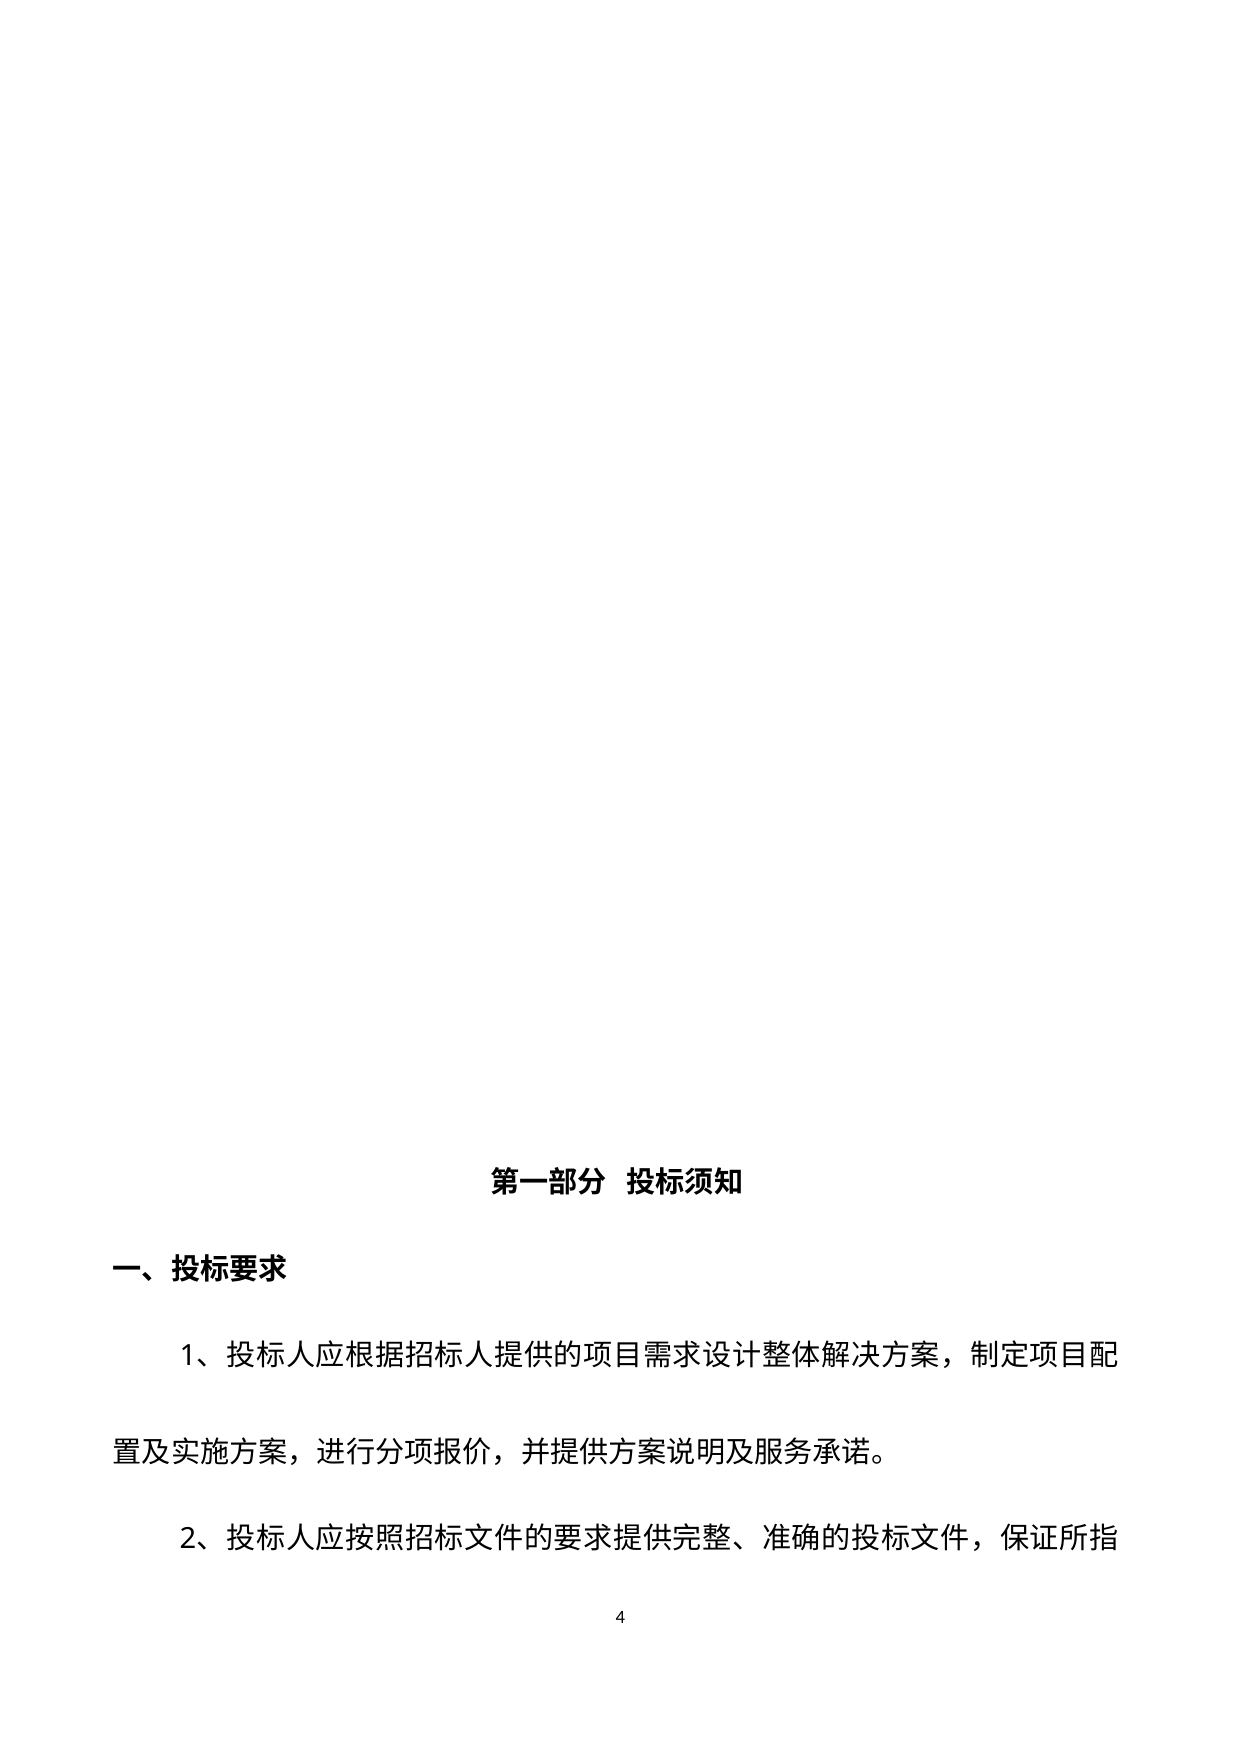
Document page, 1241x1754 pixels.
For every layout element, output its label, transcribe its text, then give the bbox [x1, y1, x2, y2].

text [112, 1504, 1120, 1569]
list 投标要求 [112, 1234, 1120, 1299]
text 1、投标人应根据招标人提供的项目需求设计整体解决方案，制定项目配置及实施方案，进行分项报价，并提供方案说明及服务承诺。 [112, 1320, 1120, 1482]
text 第一部分 投标须知 [112, 1148, 1120, 1213]
